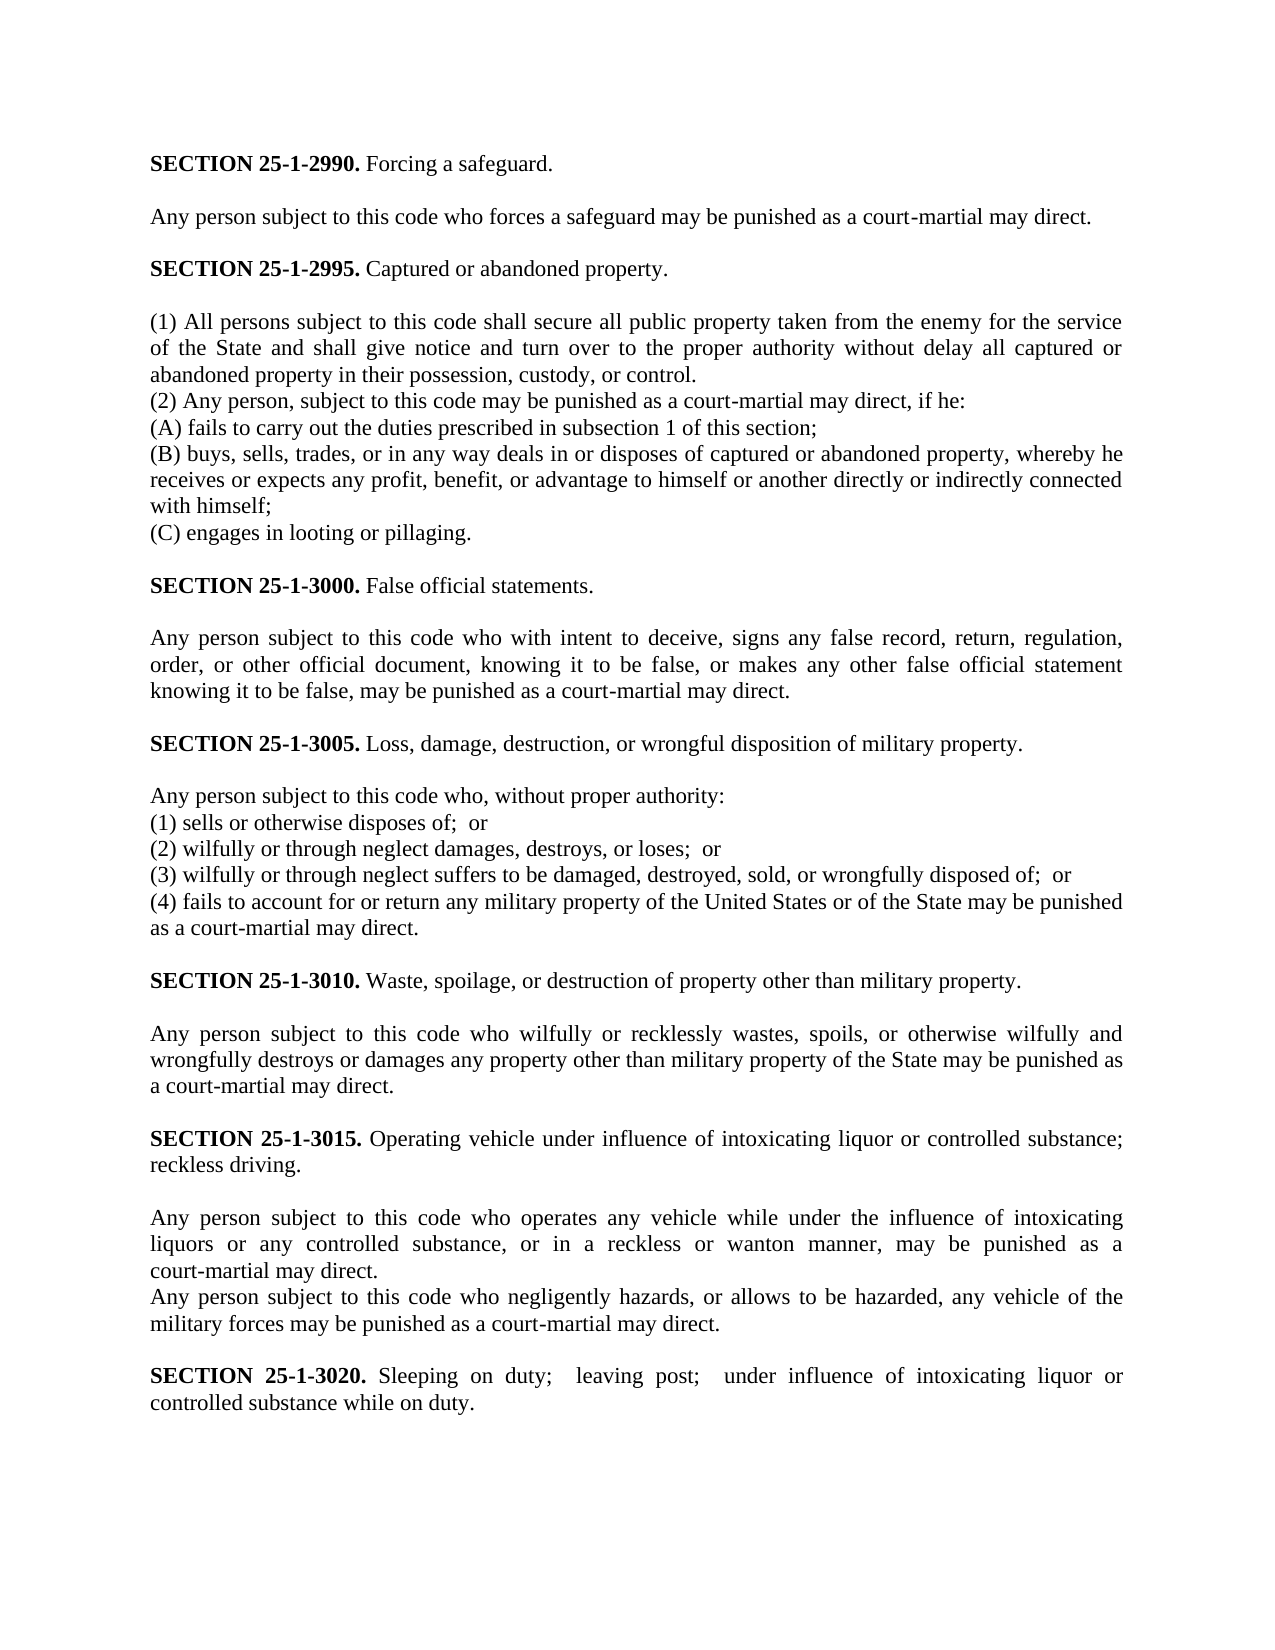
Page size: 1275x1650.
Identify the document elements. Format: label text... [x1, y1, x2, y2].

text (2) wilfully or through neglect damages, destroys, or loses; or [150, 835, 1125, 862]
text Any person subject to this code who wilfully or recklessly wastes, spoils, or otherwise wilfully and wrongfully destroys or damages any property other than military property of the State may be punished as a court-martial may direct. [150, 1020, 1125, 1099]
text SECTION 25-1-3020. Sleeping on duty; leaving post; under influence of intoxicating liquor or controlled substance while on duty. [150, 1362, 1125, 1415]
text Any person subject to this code who operates any vehicle while under the influence of intoxicating liquors or any controlled substance, or in a reckless or wanton manner, may be punished as a court-martial may direct. [150, 1204, 1125, 1283]
text (1) sells or otherwise disposes of; or [150, 809, 1125, 835]
text SECTION 25-1-3005. Loss, damage, destruction, or wrongful disposition of military property. [150, 730, 1125, 756]
text (C) engages in looting or pillaging. [150, 519, 1125, 545]
text SECTION 25-1-3010. Waste, spoilage, or destruction of property other than military property. [150, 967, 1125, 993]
text (2) Any person, subject to this code may be punished as a court-martial may direct, if he: [150, 387, 1125, 413]
text Any person subject to this code who forces a safeguard may be punished as a court-martial may direct. [150, 203, 1125, 229]
text Any person subject to this code who negligently hazards, or allows to be hazarded, any vehicle of the military forces may be punished as a court-martial may direct. [150, 1283, 1125, 1336]
text (4) fails to account for or return any military property of the United States or of the State may be punished as a court-martial may direct. [150, 888, 1125, 941]
text (B) buys, sells, trades, or in any way deals in or disposes of captured or abandoned property, whereby he receives or expects any profit, benefit, or advantage to himself or another directly or indirectly connected with himself; [150, 440, 1125, 519]
text SECTION 25-1-3000. False official statements. [150, 572, 1125, 598]
text SECTION 25-1-2995. Captured or abandoned property. [150, 255, 1125, 282]
text (1) All persons subject to this code shall secure all public property taken from the enemy for the service of the State and shall give notice and turn over to the proper authority without delay all captured or abandoned property in their possession, custody, or control. [150, 308, 1125, 387]
text Any person subject to this code who, without proper authority: [150, 782, 1125, 809]
text (3) wilfully or through neglect suffers to be damaged, destroyed, sold, or wrongfully disposed of; or [150, 862, 1125, 888]
text SECTION 25-1-2990. Forcing a safeguard. [150, 150, 1125, 176]
text (A) fails to carry out the duties prescribed in subsection 1 of this section; [150, 413, 1125, 440]
text Any person subject to this code who with intent to deceive, signs any false record, return, regulation, order, or other official document, knowing it to be false, or makes any other false official statement knowing it to be false, may be punished as a court-martial may direct. [150, 624, 1125, 703]
text SECTION 25-1-3015. Operating vehicle under influence of intoxicating liquor or controlled substance; reckless driving. [150, 1125, 1125, 1178]
